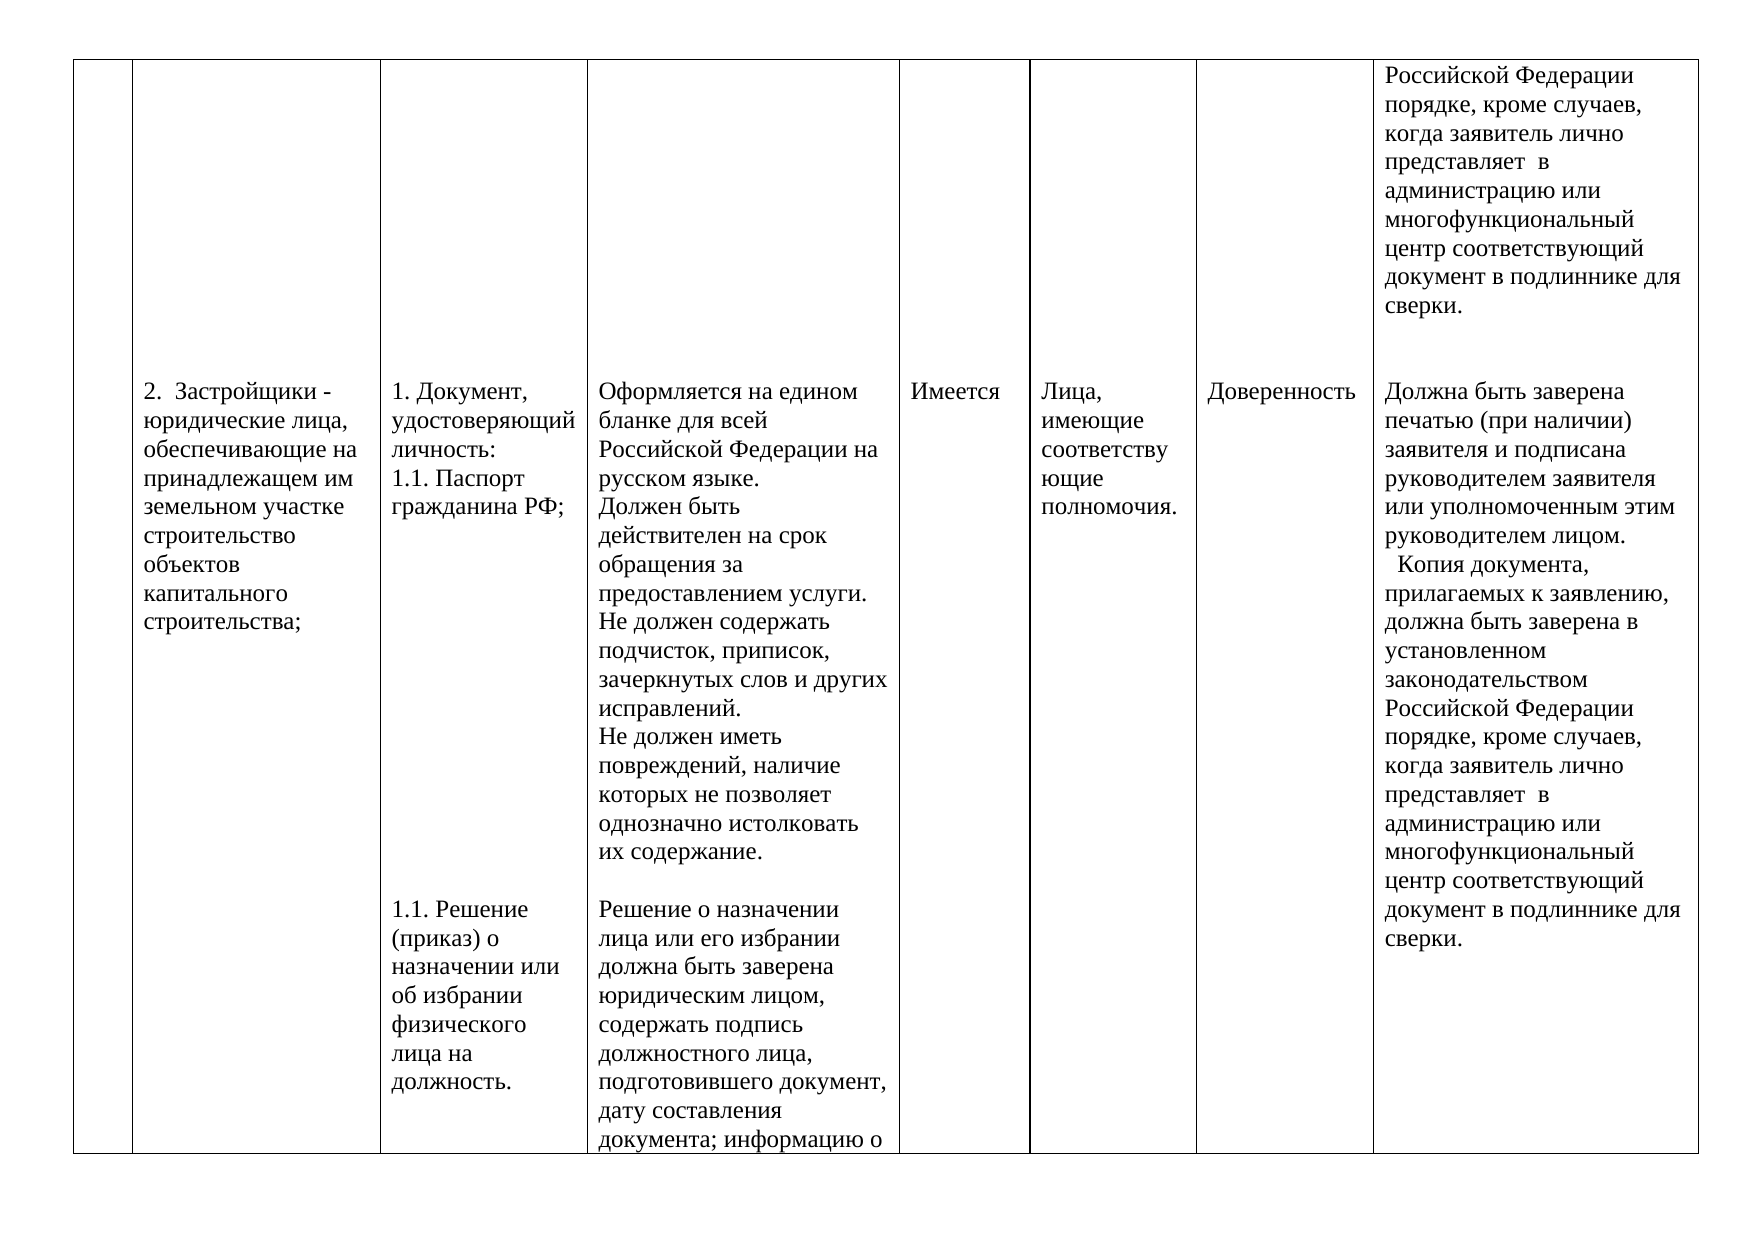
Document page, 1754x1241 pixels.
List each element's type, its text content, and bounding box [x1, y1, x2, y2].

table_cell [133, 60, 380, 1153]
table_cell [1197, 60, 1373, 1153]
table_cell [381, 60, 587, 1153]
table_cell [588, 60, 899, 1153]
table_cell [1031, 60, 1196, 1153]
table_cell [1374, 60, 1698, 1153]
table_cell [900, 60, 1029, 1153]
table_cell 1 [74, 60, 132, 1153]
